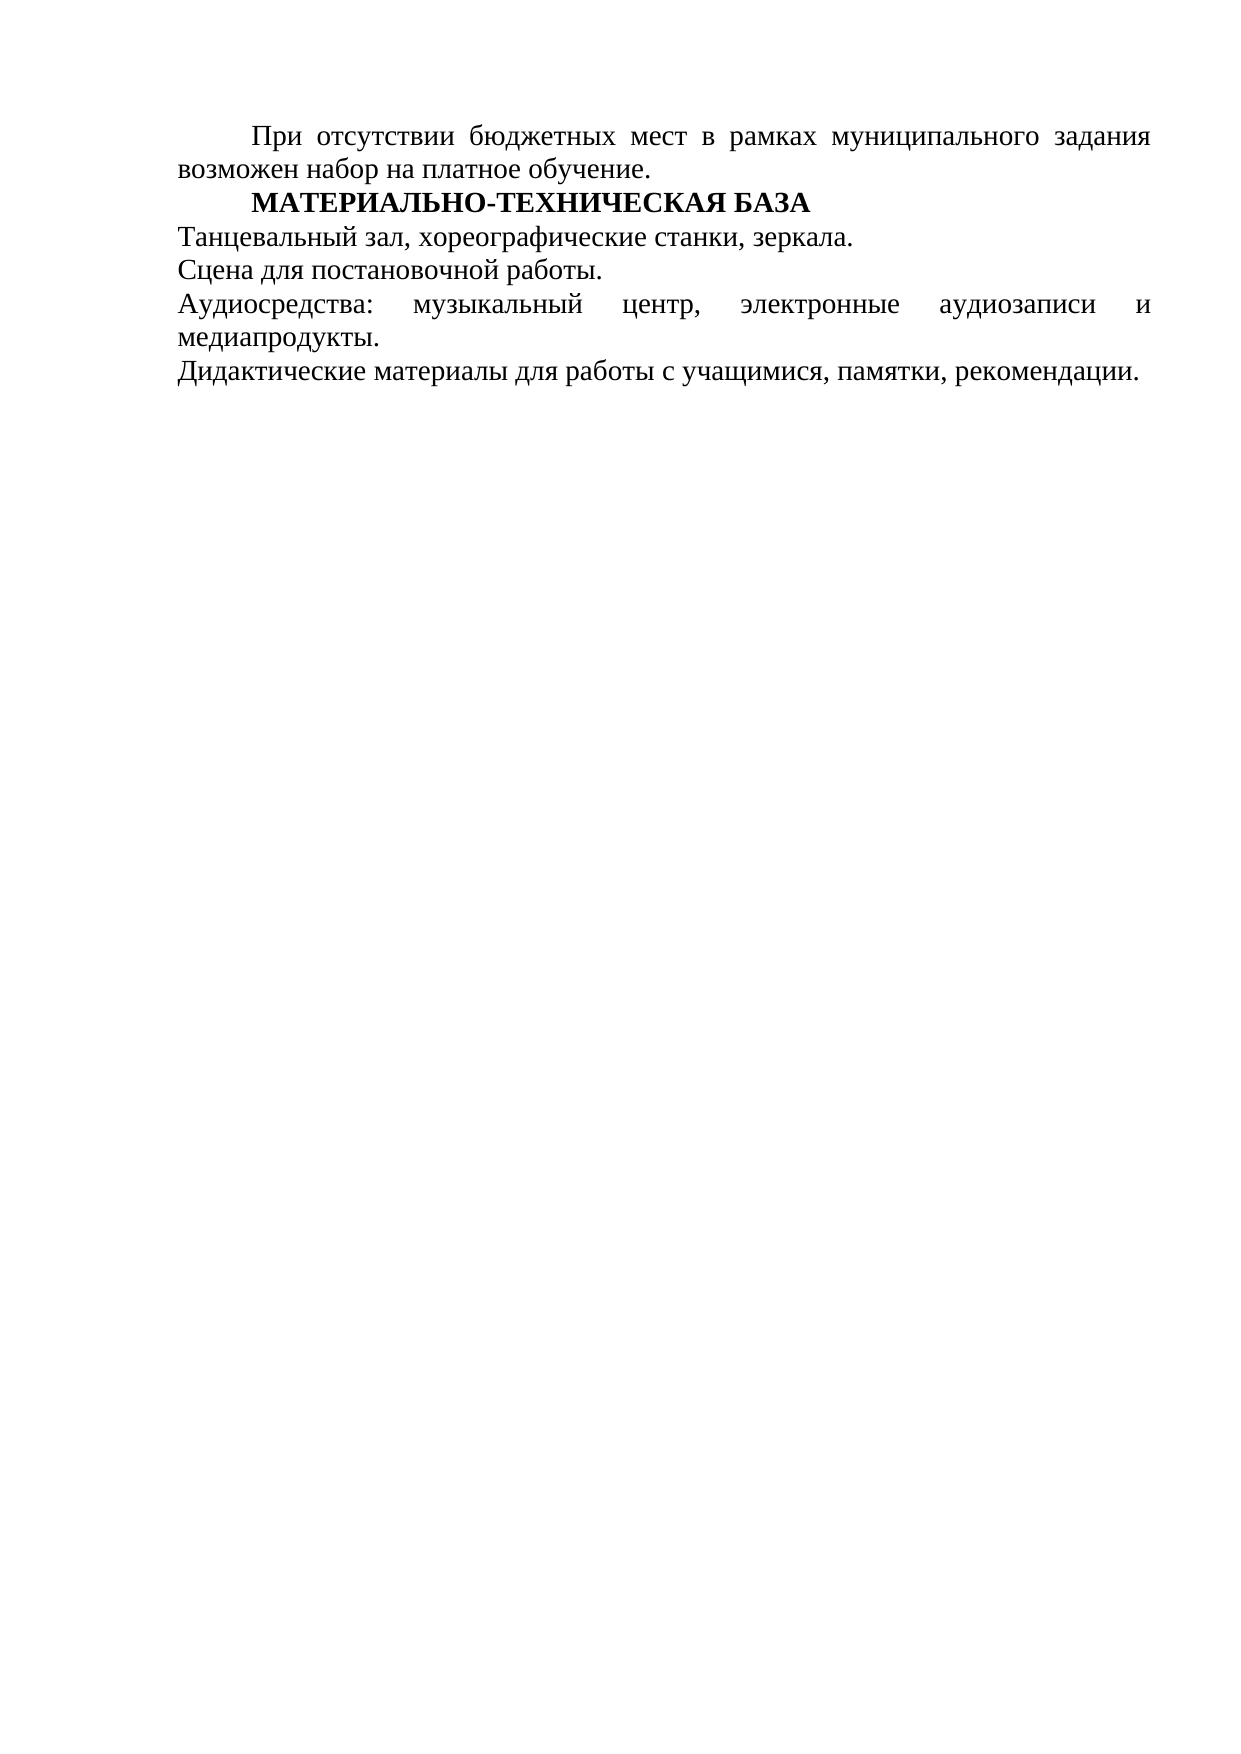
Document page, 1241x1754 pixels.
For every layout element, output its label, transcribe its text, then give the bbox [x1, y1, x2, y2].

text При отсутствии бюджетных мест в рамках муниципального задания возможен набор на платное обучение. [177, 118, 1152, 185]
text МАТЕРИАЛЬНО-ТЕХНИЧЕСКАЯ БАЗА [177, 185, 1152, 219]
text Танцевальный зал, хореографические станки, зеркала. [177, 219, 1152, 252]
text Дидактические материалы для работы с учащимися, памятки, рекомендации. [177, 353, 1152, 386]
text Сцена для постановочной работы. [177, 252, 1152, 286]
text Аудиосредства: музыкальный центр, электронные аудиозаписи и медиапродукты. [177, 286, 1152, 353]
